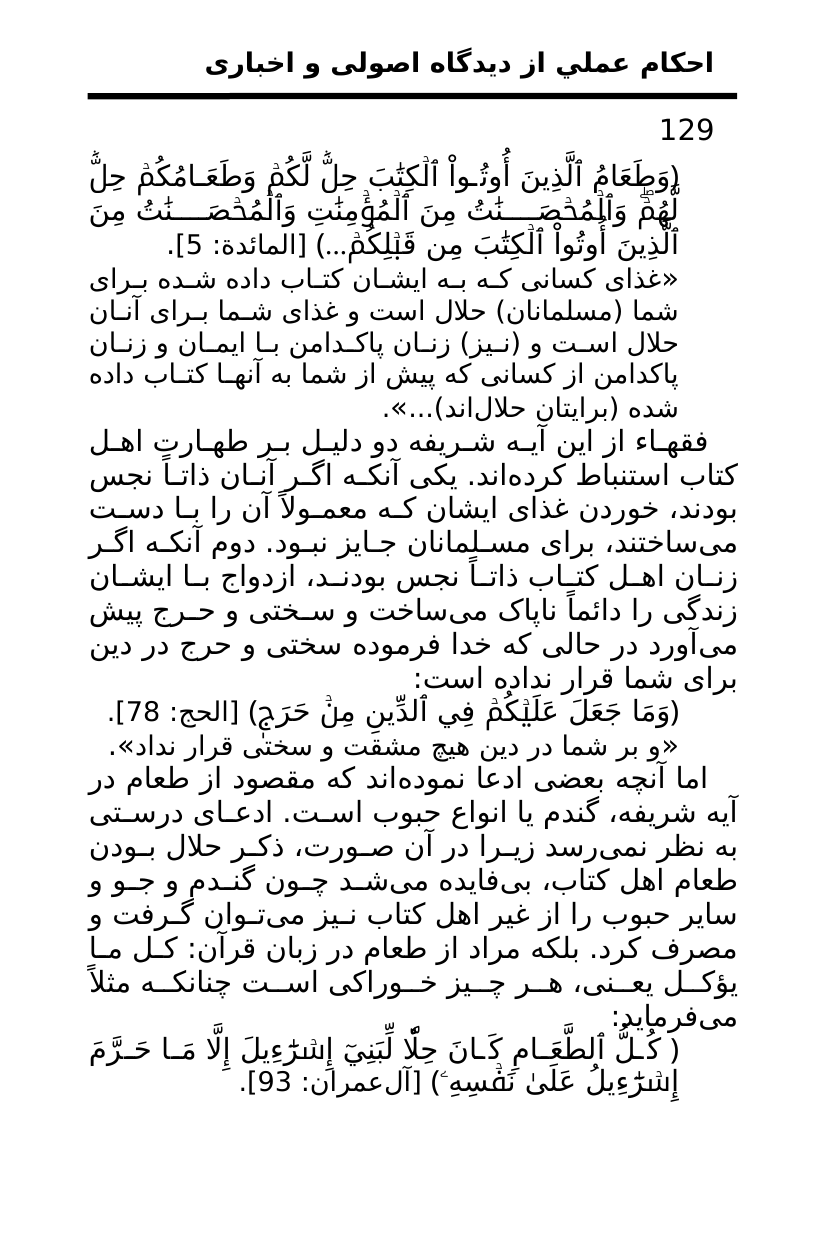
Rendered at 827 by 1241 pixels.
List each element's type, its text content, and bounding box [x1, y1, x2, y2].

text ﴿ كُلُّ ٱلطَّعَامِ كَانَ حِلّٗا لِّبَنِيٓ إِسۡرَٰٓءِيلَ إِلَّا مَا حَرَّمَ إِسۡرَٰٓءِيلُ عَلَىٰ نَفۡسِهِۦ﴾ [آل‌عمران: 93]. [89, 1033, 679, 1098]
text ﴿وَطَعَامُ ٱلَّذِينَ أُوتُواْ ٱلۡكِتَٰبَ حِلّٞ لَّكُمۡ وَطَعَامُكُمۡ حِلّٞ لَّهُمۡۖ وَٱلۡمُحۡصَنَٰتُ مِنَ ٱلۡمُؤۡمِنَٰتِ وَٱلۡمُحۡصَنَٰتُ مِنَ ٱلَّذِينَ أُوتُواْ ٱلۡكِتَٰبَ مِن قَبۡلِكُمۡ...﴾ [المائدة: 5]. [89, 159, 679, 261]
text «غذای کسانی که به ایشان کتاب داده شده برای شما (مسلمانان) حلال است و غذای شما برای آنان حلال است و (نیز) زنان پاکدامن با ایمان و زنان پاکدامن از کسانی که پیش از شما به آنها کتاب داده شده (برایتان حلال‌اند)...». [89, 261, 679, 424]
text ﴿وَمَا جَعَلَ عَلَيۡكُمۡ فِي ٱلدِّينِ مِنۡ حَرَجٖ﴾ [الحج: 78]. [89, 696, 679, 728]
text اما آنچه بعضی ادعا نموده‌اند که مقصود از طعام در آیه شریفه، گندم یا انواع حبوب است. ادعای درستی به نظر نمی‌رسد زیرا در آن صورت، ذکر حلال بودن طعام اهل کتاب، بی‌فایده می‌شد چون گندم و جو و سایر حبوب را از غیر اهل کتاب نیز می‌توان گرفت و مصرف کرد. بلکه مراد از طعام در زبان قرآن: کل ما یؤکل یعنی، هر چیز خوراکی است چنانکه مثلاً می‌فرماید: [89, 762, 738, 1033]
text «و بر شما در دین هیچ مشقت و سختی قرار نداد». [89, 728, 679, 762]
text فقهاء از این آیه شریفه دو دلیل بر طهارت اهل کتاب استنباط کرده‌اند. یکی آنکه اگر آنان ذاتاً نجس بودند، خوردن غذای ایشان که معمولاً آن را با دست می‌ساختند، برای مسلمانان جایز نبود. دوم آنکه اگر زنان اهل کتاب ذاتاً نجس بودند، ازدواج با ایشان زندگی را دائماً ناپاک می‌ساخت و سختی و حرج پیش می‌آورد در حالی که خدا فرموده سختی و حرج در دین برای شما قرار نداده است: [89, 424, 738, 696]
